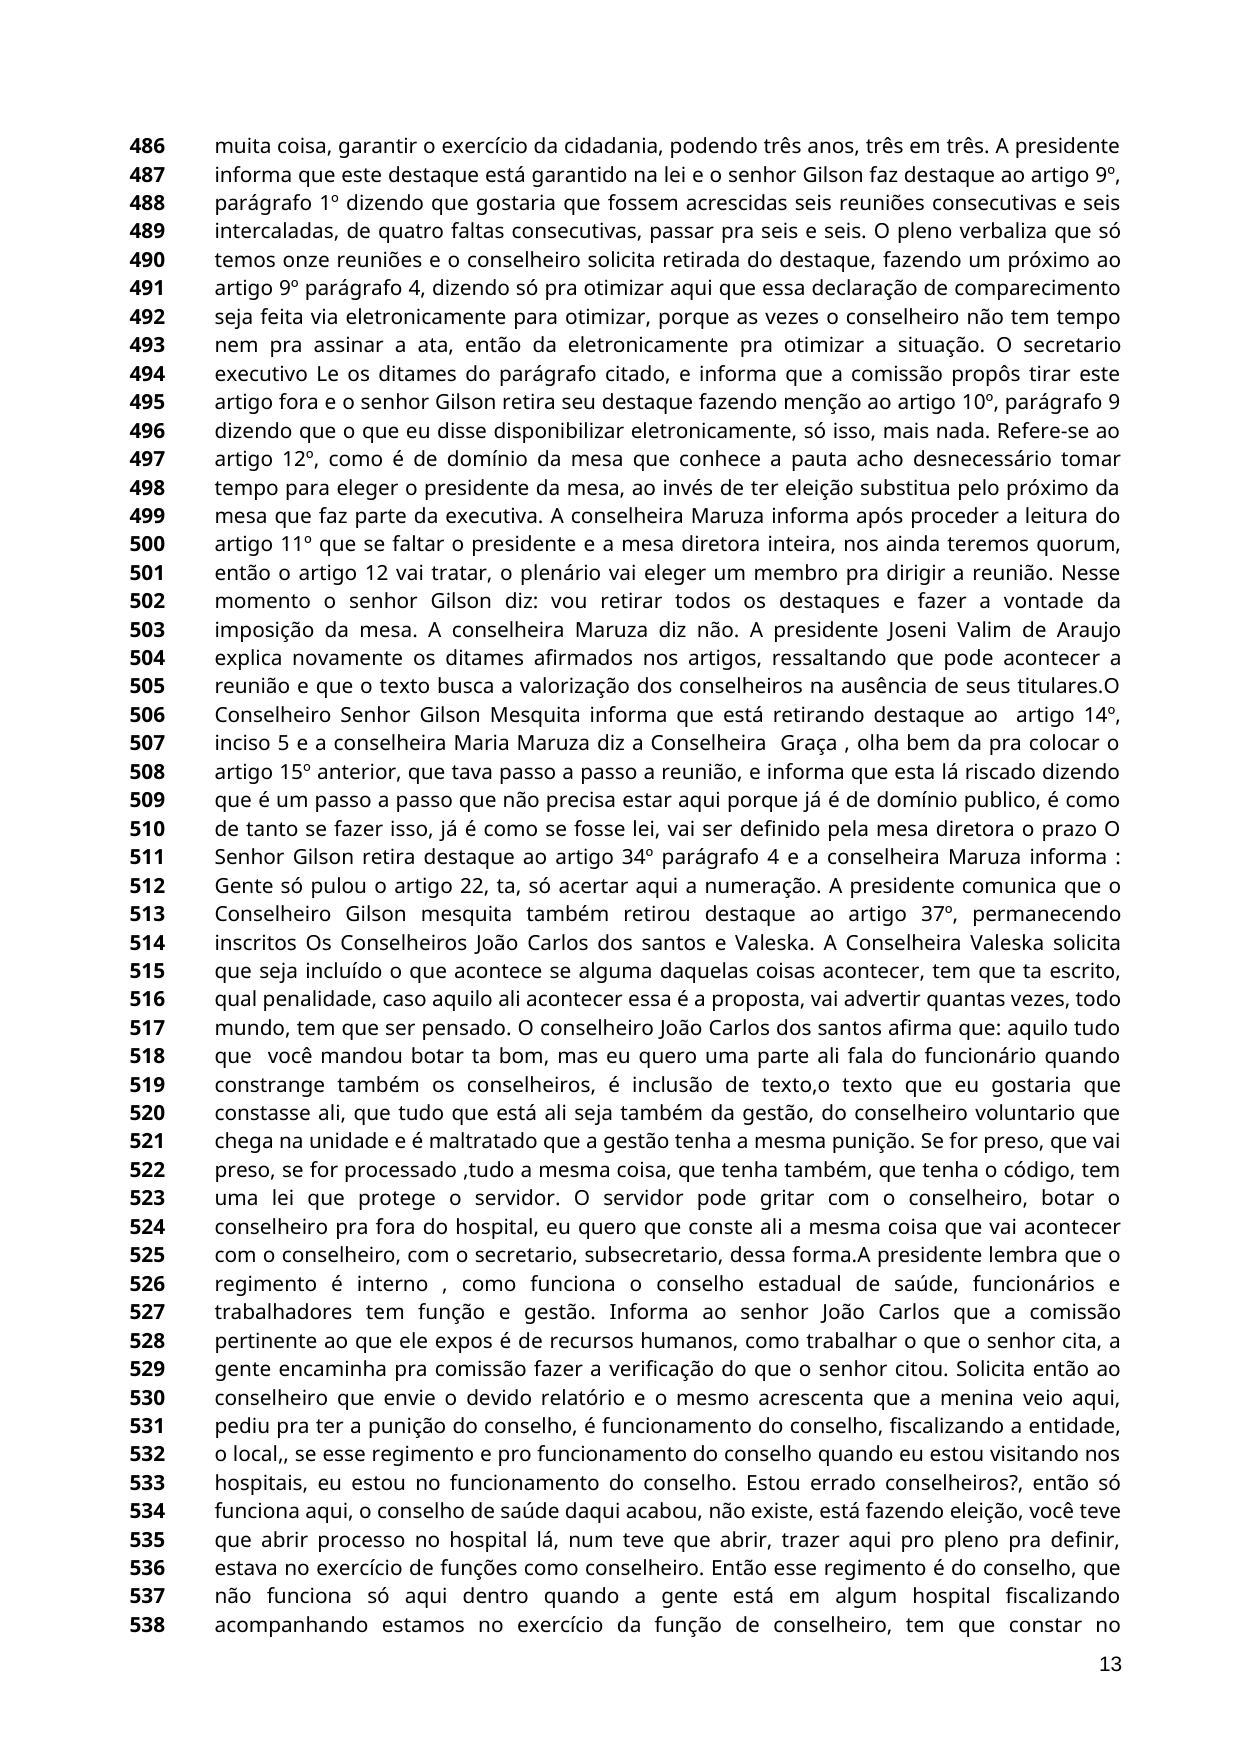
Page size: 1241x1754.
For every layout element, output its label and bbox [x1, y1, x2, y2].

table_cell [118, 131, 203, 1638]
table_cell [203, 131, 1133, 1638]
